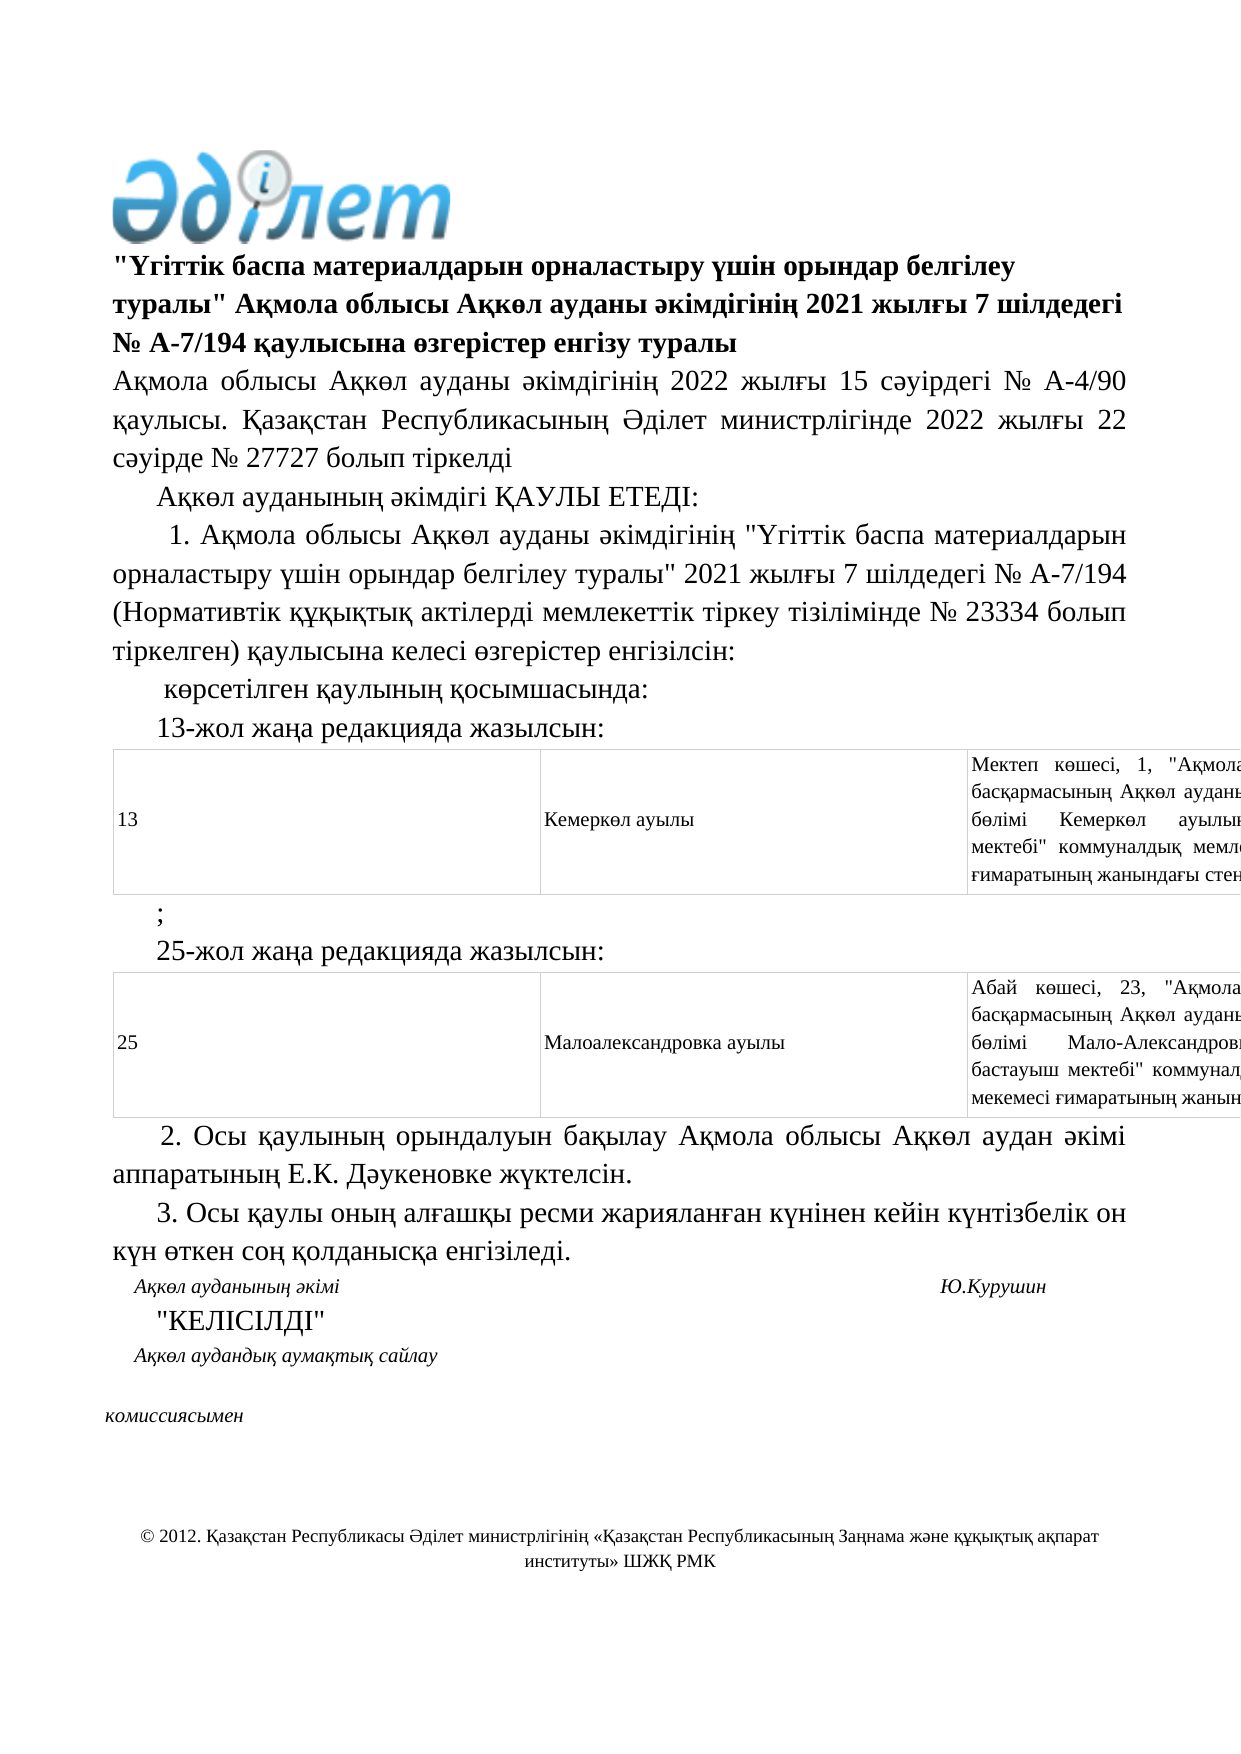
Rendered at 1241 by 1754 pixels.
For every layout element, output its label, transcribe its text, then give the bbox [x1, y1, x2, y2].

picture [112, 150, 451, 244]
text "КЕЛІСІЛДІ" [112, 1303, 1128, 1337]
text Ақкөл ауданының әкімдігі ҚАУЛЫ ЕТЕДІ: [112, 479, 1128, 512]
text 1. Ақмола облысы Ақкөл ауданы әкімдігінің "Үгіттік баспа материалдарын орналастыру үшін орындар белгілеу туралы" 2021 жылғы 7 шілдедегі № А-7/194 (Нормативтік құқықтық актілерді мемлекеттік тіркеу тізілімінде № 23334 болып тіркелген) қаулысына келесі өзгерістер енгізілсін: [112, 517, 1128, 667]
text ; [112, 895, 1128, 928]
text 13-жол жаңа редакцияда жазылсын: [112, 710, 1128, 744]
table_header Абай көшесі, 23, "Ақмола облысы білім басқармасының Ақкөл ауданы бойынша білім бөлімі Мало-Александровка ауылының бастауыш мектебі" коммуналдық мемлекеттік мекемесі ғимаратының жанындағы стенд. [968, 973, 1240, 1117]
text 3. Осы қаулы оның алғашқы ресми жарияланған күнінен кейін күнтізбелік он күн өткен соң қолданысқа енгізіледі. [112, 1195, 1128, 1267]
table_header Ю.Курушин [939, 1272, 1240, 1303]
table_header Ақкөл ауданының әкімі [101, 1272, 939, 1303]
table_header Малоалександровка ауылы [541, 973, 967, 1117]
table_header Кемеркөл ауылы [541, 750, 967, 893]
text © 2012. Қазақстан Республикасы Әділет министрлігінің «Қазақстан Республикасының Заңнама және құқықтық ақпарат институты» ШЖҚ РМК [112, 1525, 1128, 1572]
text "Үгіттік баспа материалдарын орналастыру үшін орындар белгілеу туралы" Ақмола облысы Ақкөл ауданы әкімдігінің 2021 жылғы 7 шілдедегі № А-7/194 қаулысына өзгерістер енгізу туралы [112, 248, 1128, 358]
table_header Ақкөл аудандық аумақтық сайлау комиссиясымен [101, 1342, 1240, 1434]
text Ақмола облысы Ақкөл ауданы әкімдігінің 2022 жылғы 15 сәуірдегі № А-4/90 қаулысы. Қазақстан Республикасының Әділет министрлігінде 2022 жылғы 22 сәуірде № 27727 болып тіркелді [112, 363, 1128, 474]
text көрсетілген қаулының қосымшасында: [112, 672, 1128, 705]
table_header 13 [114, 750, 540, 893]
table_header 25 [114, 973, 540, 1117]
table_header Мектеп көшесі, 1, "Ақмола облысы білім басқармасының Ақкөл ауданы бойынша білім бөлімі Кемеркөл ауылының бастауыш мектебі" коммуналдық мемлекеттік мекемесі ғимаратының жанындағы стенд. [968, 750, 1240, 893]
text 2. Осы қаулының орындалуын бақылау Ақмола облысы Ақкөл аудан әкімі аппаратының Е.К. Дәукеновке жүктелсін. [112, 1118, 1128, 1190]
text 25-жол жаңа редакцияда жазылсын: [112, 933, 1128, 967]
